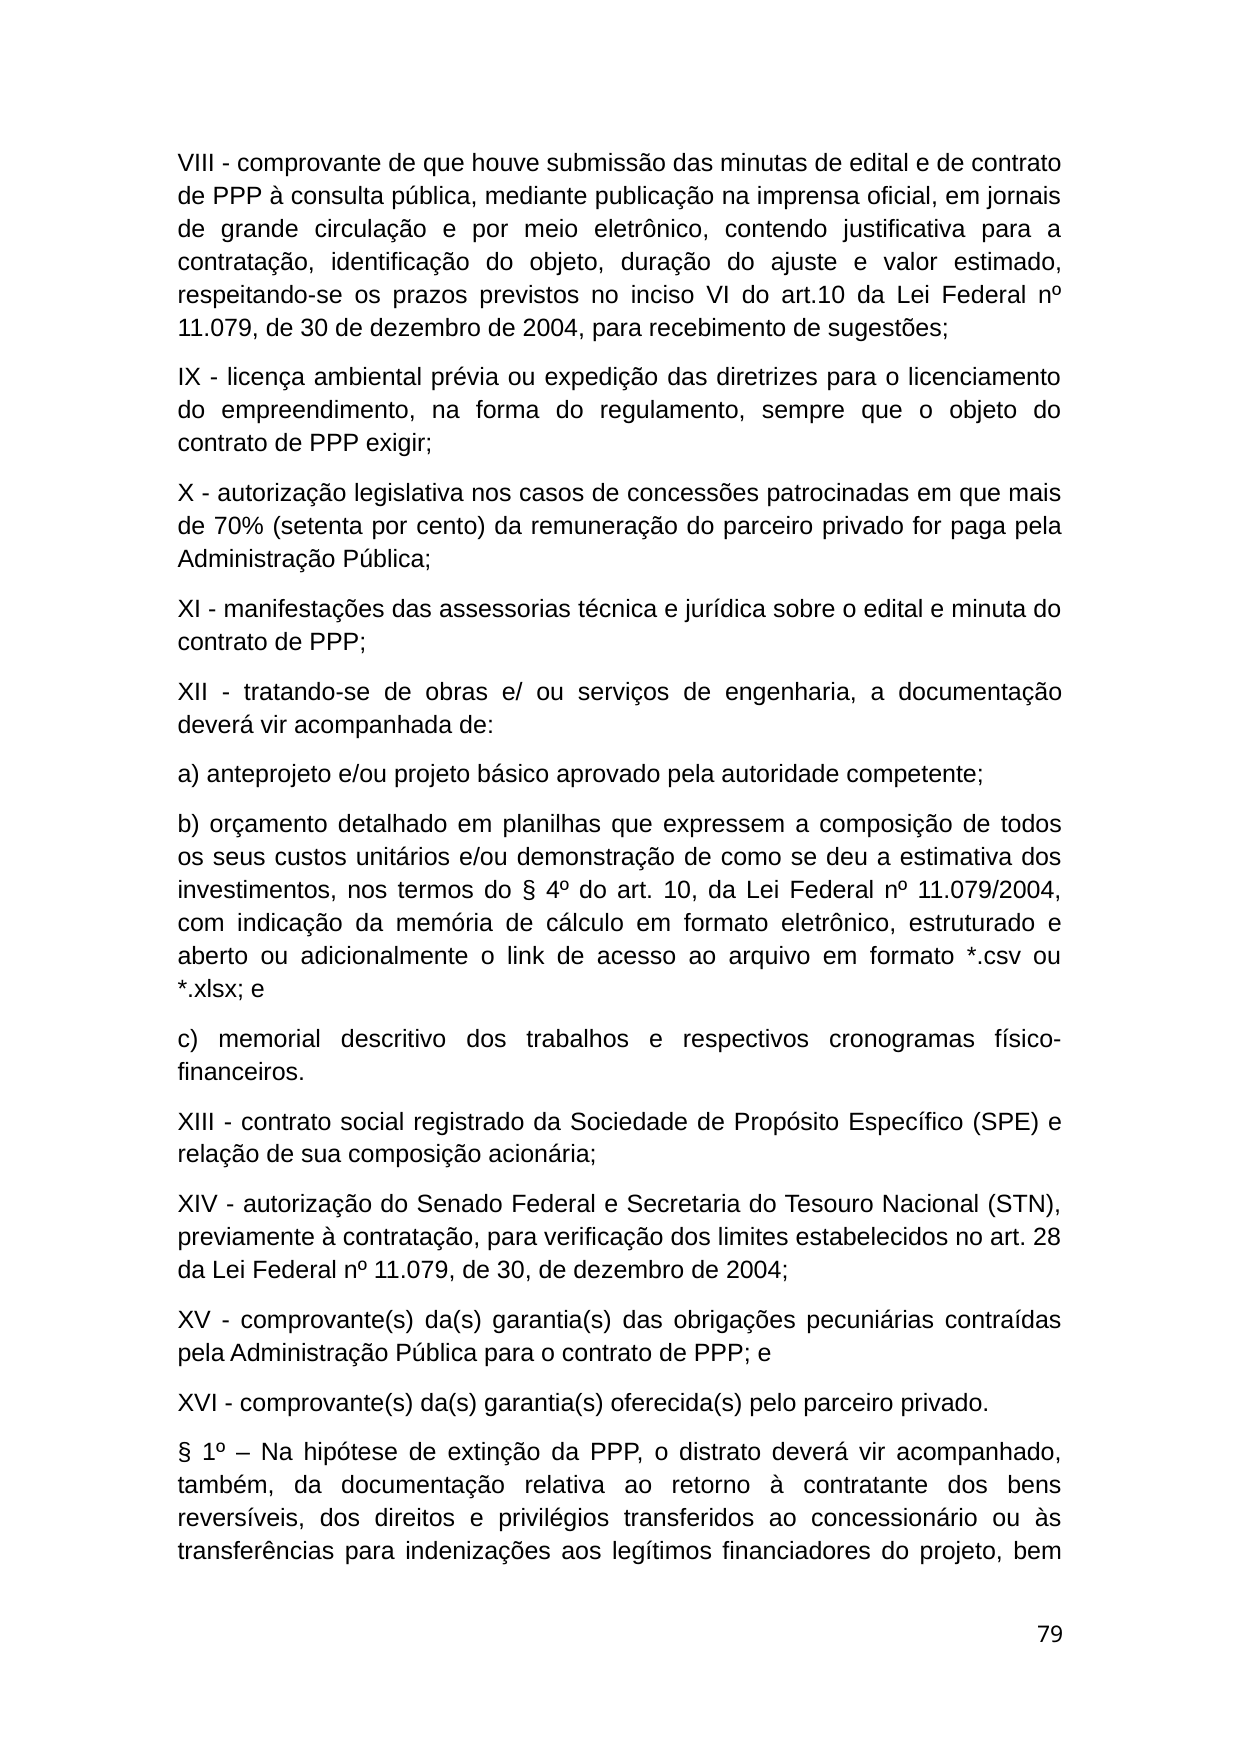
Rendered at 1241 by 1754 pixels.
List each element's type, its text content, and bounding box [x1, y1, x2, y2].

text c) memorial descritivo dos trabalhos e respectivos cronogramas físico-financeiros. [177, 1024, 1063, 1086]
text XI - manifestações das assessorias técnica e jurídica sobre o edital e minuta do contrato de PPP; [177, 594, 1063, 656]
text XVI - comprovante(s) da(s) garantia(s) oferecida(s) pelo parceiro privado. [177, 1388, 1063, 1416]
text XII - tratando-se de obras e/ ou serviços de engenharia, a documentação deverá vir acompanhada de: [177, 677, 1063, 738]
text X - autorização legislativa nos casos de concessões patrocinadas em que mais de 70% (setenta por cento) da remuneração do parceiro privado for paga pela Administração Pública; [177, 478, 1063, 573]
text XIV - autorização do Senado Federal e Secretaria do Tesouro Nacional (STN), previamente à contratação, para verificação dos limites estabelecidos no art. 28 da Lei Federal nº 11.079, de 30, de dezembro de 2004; [177, 1189, 1063, 1284]
text VIII - comprovante de que houve submissão das minutas de edital e de contrato de PPP à consulta pública, mediante publicação na imprensa oficial, em jornais de grande circulação e por meio eletrônico, contendo justificativa para a contratação, identificação do objeto, duração do ajuste e valor estimado, respeitando-se os prazos previstos no inciso VI do art.10 da Lei Federal nº 11.079, de 30 de dezembro de 2004, para recebimento de sugestões; [177, 148, 1063, 341]
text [177, 1437, 1063, 1565]
text IX - licença ambiental prévia ou expedição das diretrizes para o licenciamento do empreendimento, na forma do regulamento, sempre que o objeto do contrato de PPP exigir; [177, 362, 1063, 457]
text XV - comprovante(s) da(s) garantia(s) das obrigações pecuniárias contraídas pela Administração Pública para o contrato de PPP; e [177, 1305, 1063, 1367]
text a) anteprojeto e/ou projeto básico aprovado pela autoridade competente; [177, 759, 1063, 788]
text b) orçamento detalhado em planilhas que expressem a composição de todos os seus custos unitários e/ou demonstração de como se deu a estimativa dos investimentos, nos termos do § 4º do art. 10, da Lei Federal nº 11.079/2004, com indicação da memória de cálculo em formato eletrônico, estruturado e aberto ou adicionalmente o link de acesso ao arquivo em formato *.csv ou *.xlsx; e [177, 809, 1063, 1003]
text XIII - contrato social registrado da Sociedade de Propósito Específico (SPE) e relação de sua composição acionária; [177, 1106, 1063, 1168]
